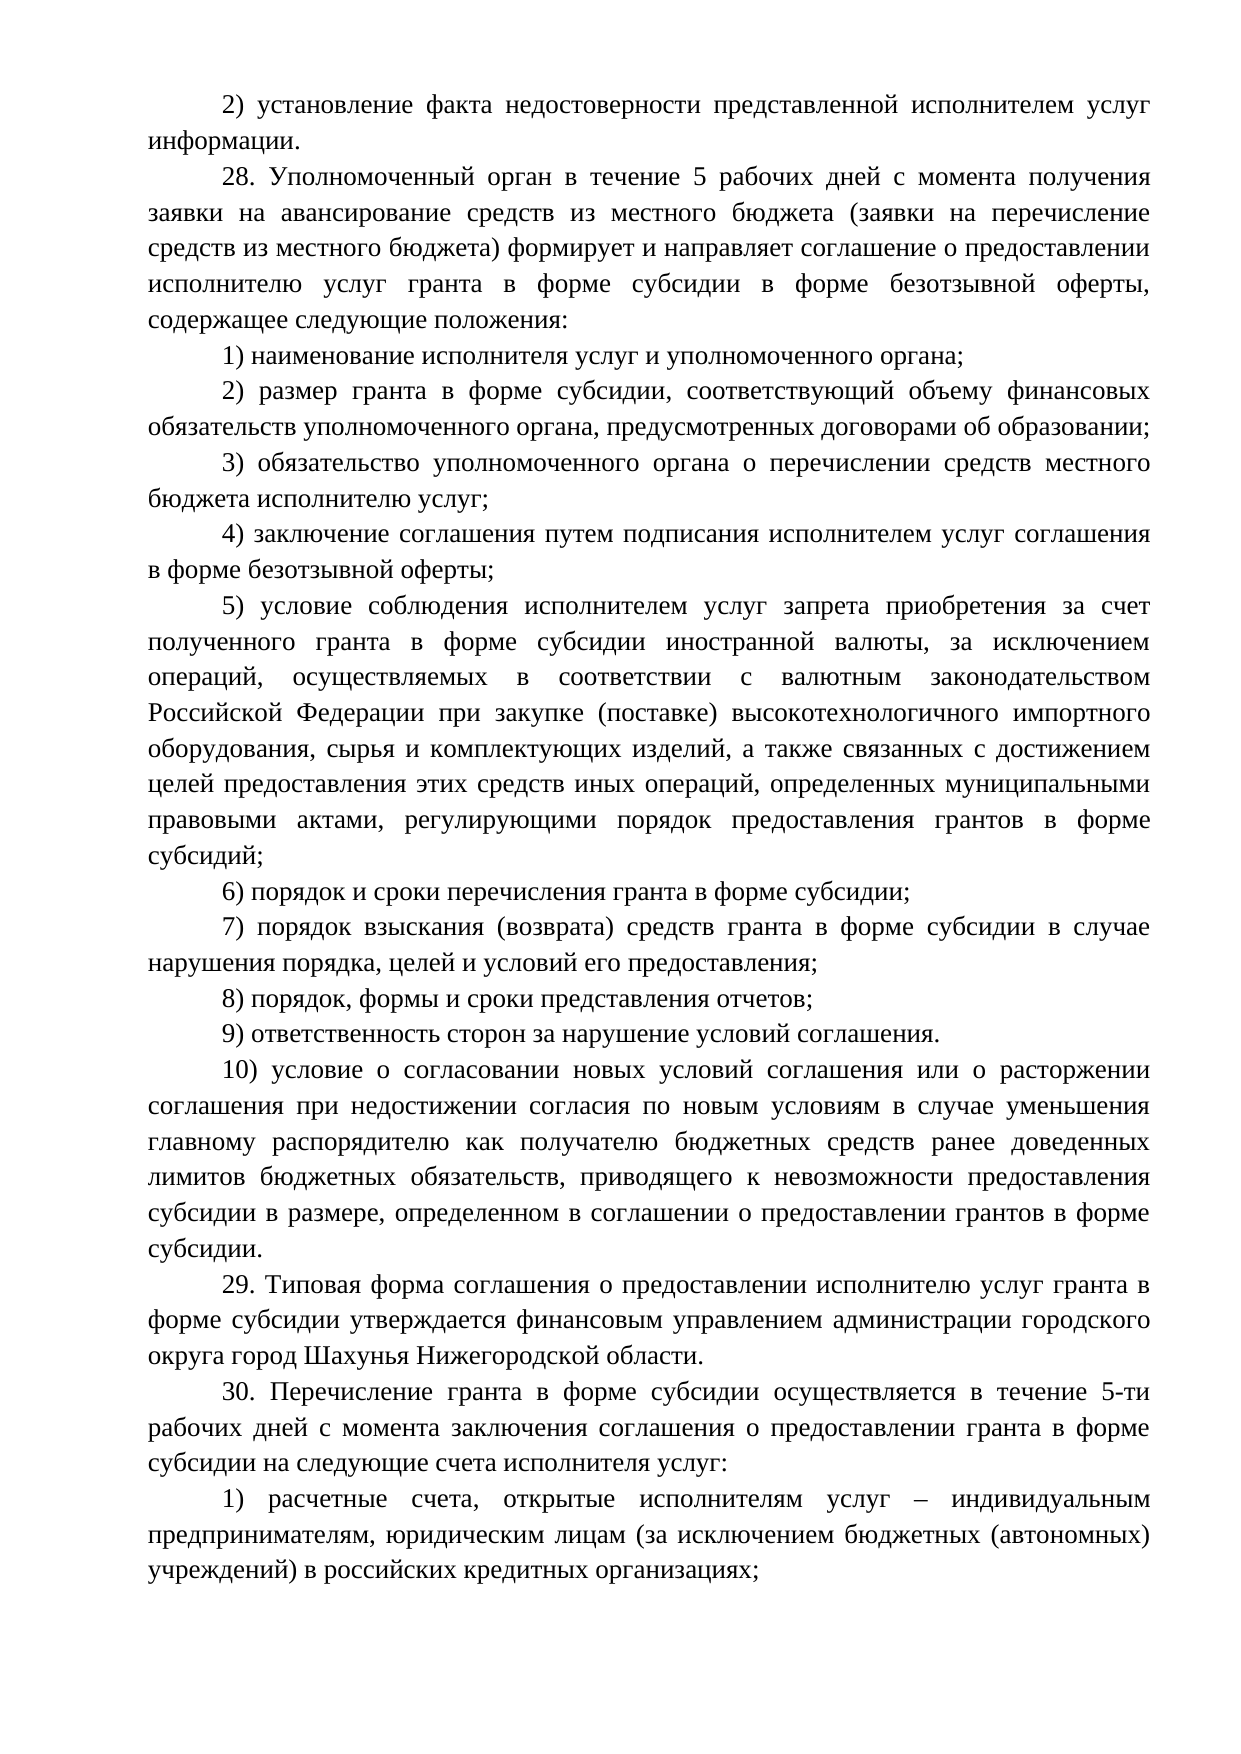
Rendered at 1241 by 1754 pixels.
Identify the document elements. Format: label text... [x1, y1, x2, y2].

text 5) условие соблюдения исполнителем услуг запрета приобретения за счет полученного гранта в форме субсидии иностранной валюты, за исключением операций, осуществляемых в соответствии с валютным законодательством Российской Федерации при закупке (поставке) высокотехнологичного импортного оборудования, сырья и комплектующих изделий, а также связанных с достижением целей предоставления этих средств иных операций, определенных муниципальными правовыми актами, регулирующими порядок предоставления грантов в форме субсидий; [148, 589, 1152, 870]
text 4) заключение соглашения путем подписания исполнителем услуг соглашения в форме безотзывной оферты; [148, 517, 1152, 584]
text 30. Перечисление гранта в форме субсидии осуществляется в течение 5-ти рабочих дней с момента заключения соглашения о предоставлении гранта в форме субсидии на следующие счета исполнителя услуг: [148, 1375, 1152, 1477]
text 1) наименование исполнителя услуг и уполномоченного органа; [148, 339, 1152, 370]
text 8) порядок, формы и сроки представления отчетов; [148, 982, 1152, 1013]
text 2) размер гранта в форме субсидии, соответствующий объему финансовых обязательств уполномоченного органа, предусмотренных договорами об образовании; [148, 374, 1152, 441]
text 3) обязательство уполномоченного органа о перечислении средств местного бюджета исполнителю услуг; [148, 446, 1152, 513]
text 2) установление факта недостоверности представленной исполнителем услуг информации. [148, 89, 1152, 156]
text 9) ответственность сторон за нарушение условий соглашения. [148, 1018, 1152, 1049]
text 6) порядок и сроки перечисления гранта в форме субсидии; [148, 875, 1152, 906]
text 1) расчетные счета, открытые исполнителям услуг – индивидуальным предпринимателям, юридическим лицам (за исключением бюджетных (автономных) учреждений) в российских кредитных организациях; [148, 1482, 1152, 1585]
text 28. Уполномоченный орган в течение 5 рабочих дней с момента получения заявки на авансирование средств из местного бюджета (заявки на перечисление средств из местного бюджета) формирует и направляет соглашение о предоставлении исполнителю услуг гранта в форме субсидии в форме безотзывной оферты, содержащее следующие положения: [148, 160, 1152, 334]
text 29. Типовая форма соглашения о предоставлении исполнителю услуг гранта в форме субсидии утверждается финансовым управлением администрации городского округа город Шахунья Нижегородской области. [148, 1268, 1152, 1370]
text 10) условие о согласовании новых условий соглашения или о расторжении соглашения при недостижении согласия по новым условиям в случае уменьшения главному распорядителю как получателю бюджетных средств ранее доведенных лимитов бюджетных обязательств, приводящего к невозможности предоставления субсидии в размере, определенном в соглашении о предоставлении грантов в форме субсидии. [148, 1053, 1152, 1263]
text 7) порядок взыскания (возврата) средств гранта в форме субсидии в случае нарушения порядка, целей и условий его предоставления; [148, 910, 1152, 977]
